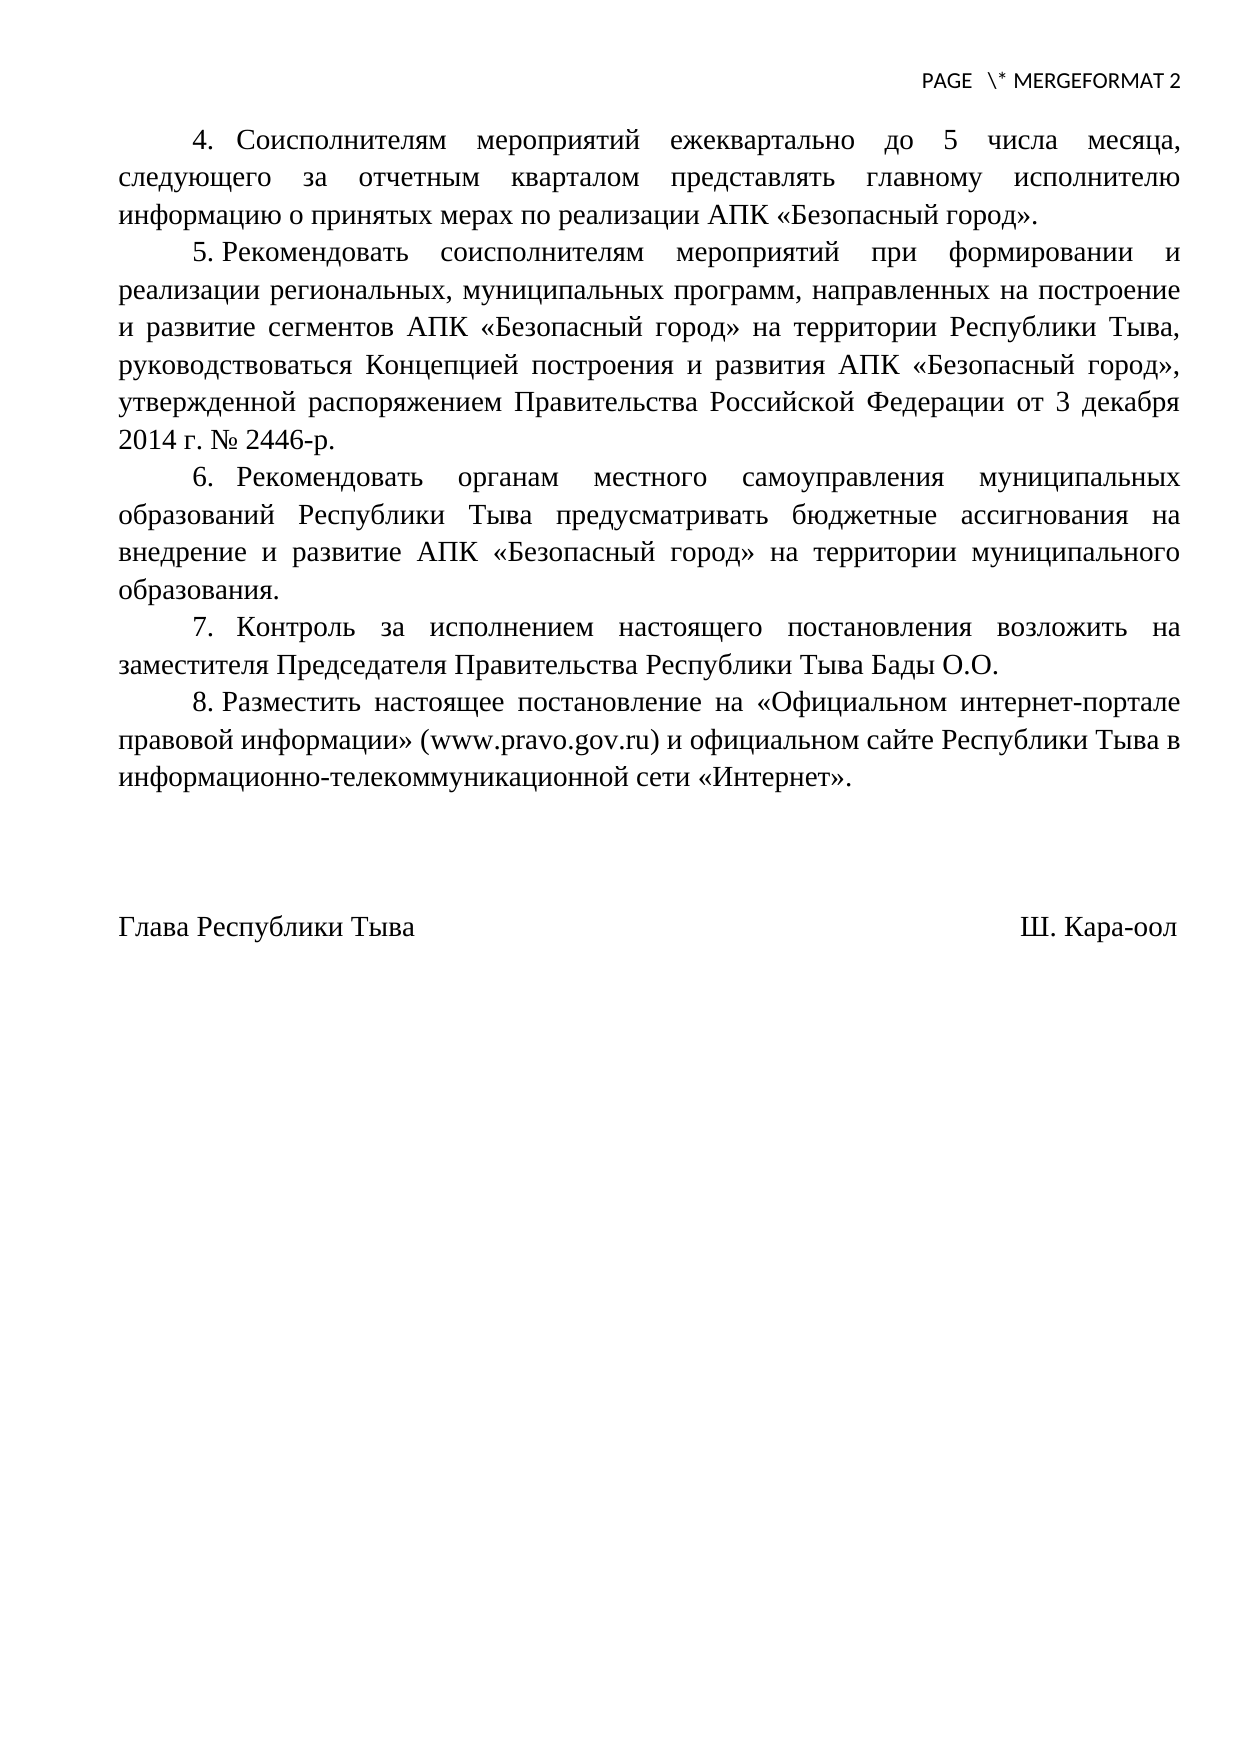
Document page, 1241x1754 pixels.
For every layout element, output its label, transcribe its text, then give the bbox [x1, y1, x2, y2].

list Соисполнителям мероприятий ежеквартально до 5 числа месяца, следующего за отчетным кварталом представлять главному исполнителю информацию о принятых мерах по реализации АПК «Безопасный город». [118, 118, 1181, 231]
list Контроль за исполнением настоящего постановления возложить на заместителя Председателя Правительства Республики Тыва Бады О.О. [118, 606, 1181, 681]
list Рекомендовать органам местного самоуправления муниципальных образований Республики Тыва предусматривать бюджетные ассигнования на внедрение и развитие АПК «Безопасный город» на территории муниципального образования. [118, 456, 1181, 606]
text Глава Республики Тыва Ш. Кара-оол [118, 906, 1181, 943]
list Рекомендовать соисполнителям мероприятий при формировании и реализации региональных, муниципальных программ, направленных на построение и развитие сегментов АПК «Безопасный город» на территории Республики Тыва, руководствоваться Концепцией построения и развития АПК «Безопасный город», утвержденной распоряжением Правительства Российской Федерации от 3 декабря 2014 г. № 2446-р. [118, 231, 1181, 456]
list Разместить настоящее постановление на «Официальном интернет-портале правовой информации» (www.pravo.gov.ru) и официальном сайте Республики Тыва в информационно-телекоммуникационной сети «Интернет». [118, 681, 1181, 793]
